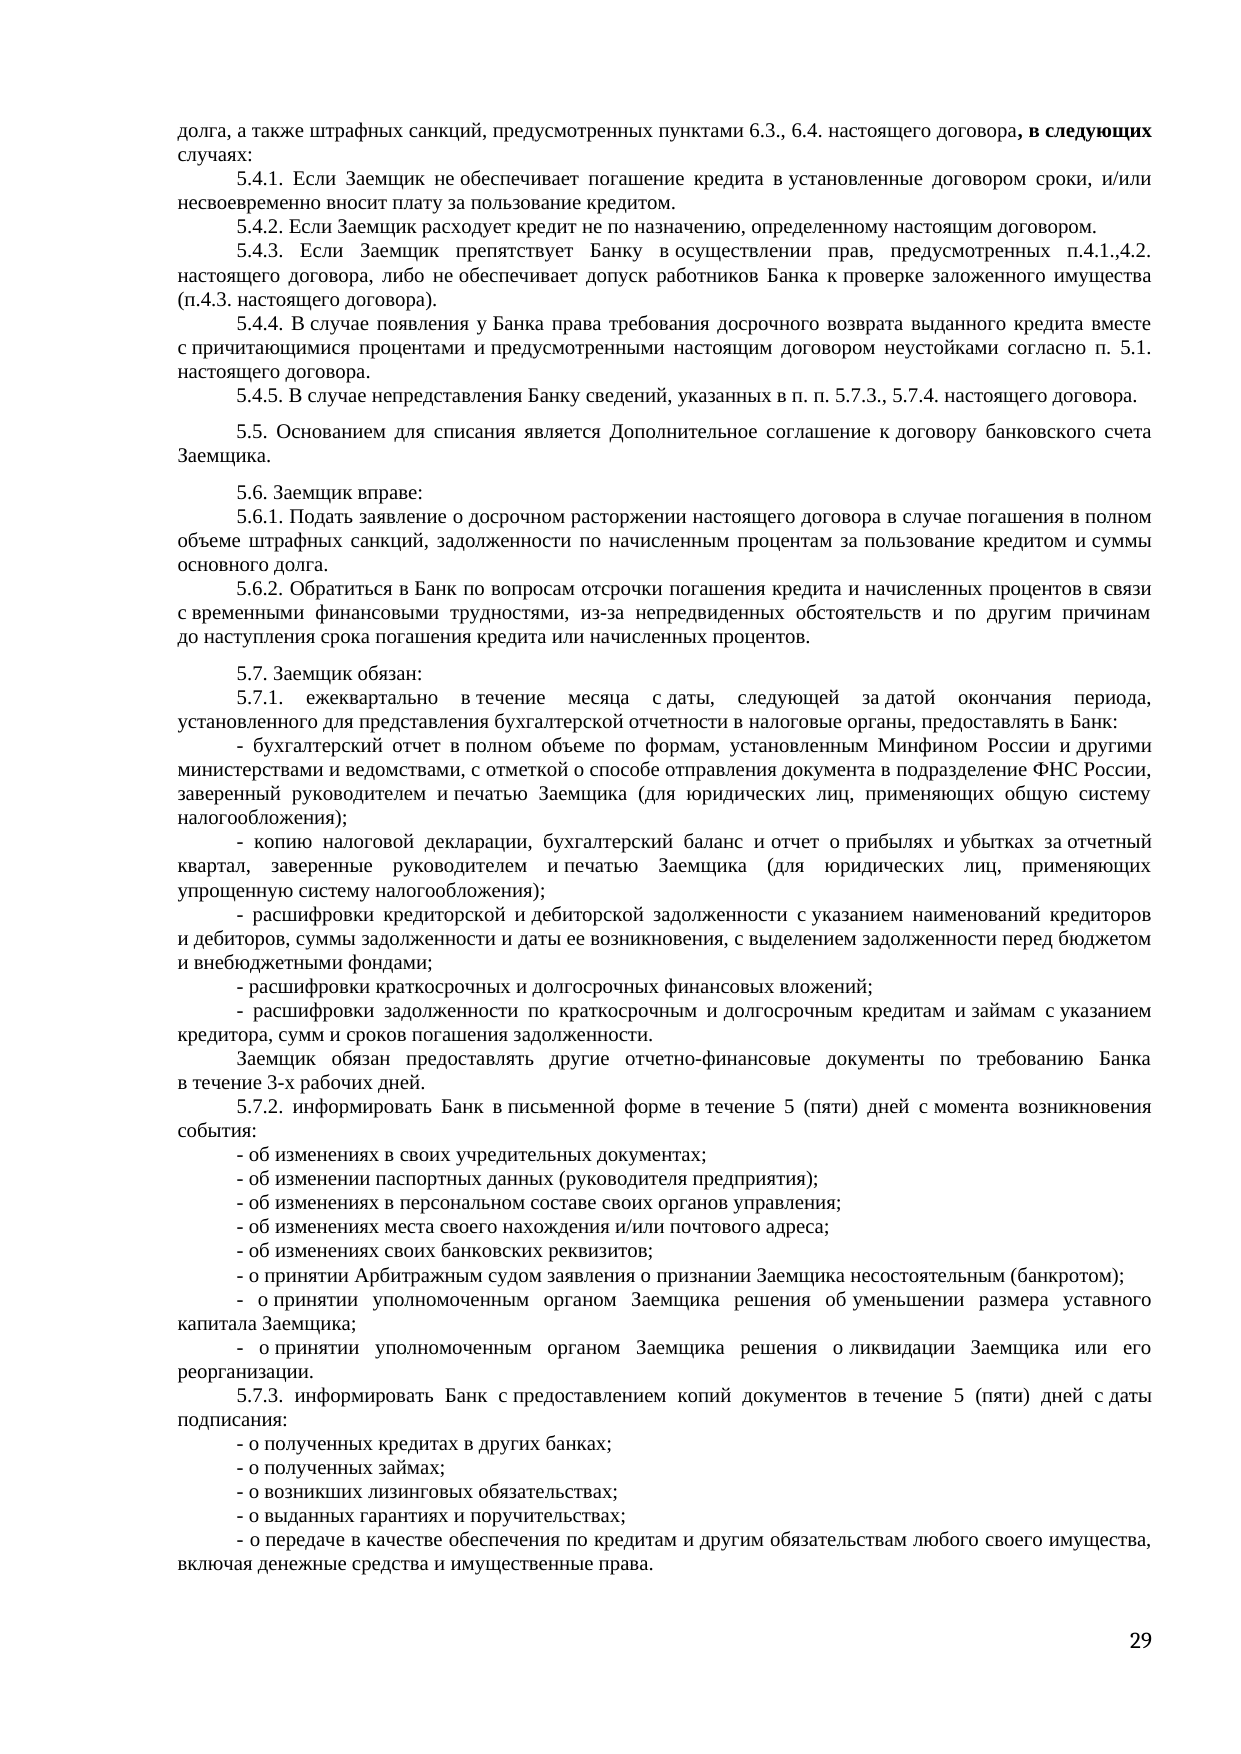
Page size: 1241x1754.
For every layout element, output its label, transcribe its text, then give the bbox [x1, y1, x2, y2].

text Заемщик обязан предоставлять другие отчетно-финансовые документы по требованию Банка в течение 3-х рабочих дней. [177, 1046, 1152, 1094]
list 5.4.3. Если Заемщик препятствует Банку в осуществлении прав, предусмотренных п.4.1.,4.2. настоящего договора, либо не обеспечивает допуск работников Банка к проверке заложенного имущества (п.4.3. настоящего договора). [177, 238, 1152, 311]
text 5.7. Заемщик обязан: [177, 661, 1152, 685]
text - о выданных гарантиях и поручительствах; [177, 1503, 1152, 1527]
list 5.4.2. Если Заемщик расходует кредит не по назначению, определенному настоящим договором. [177, 214, 1152, 238]
text - копию налоговой декларации, бухгалтерский баланс и отчет о прибылях и убытках за отчетный квартал, заверенные руководителем и печатью Заемщика (для юридических лиц, применяющих упрощенную систему налогообложения); [177, 829, 1152, 902]
list 5.6.2. Обратиться в Банк по вопросам отсрочки погашения кредита и начисленных процентов в связи с временными финансовыми трудностями, из-за непредвиденных обстоятельств и по другим причинам до наступления срока погашения кредита или начисленных процентов. [177, 576, 1152, 648]
list 5.6. Заемщик вправе: [177, 480, 1152, 504]
text - о возникших лизинговых обязательствах; [177, 1479, 1152, 1503]
list 5.4.1. Если Заемщик не обеспечивает погашение кредита в установленные договором сроки, и/или несвоевременно вносит плату за пользование кредитом. [177, 166, 1152, 214]
list 5.4.5. В случае непредставления Банку сведений, указанных в п. п. 5.7.3., 5.7.4. настоящего договора. [177, 383, 1152, 407]
text 5.7.2. информировать Банк в письменной форме в течение 5 (пяти) дней с момента возникновения события: [177, 1094, 1152, 1142]
list 5.5. Основанием для списания является Дополнительное соглашение к договору банковского счета Заемщика. [177, 419, 1152, 467]
text - об изменениях в своих учредительных документах; [177, 1142, 1152, 1166]
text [177, 118, 1152, 166]
list 5.4.4. В случае появления у Банка права требования досрочного возврата выданного кредита вместе с причитающимися процентами и предусмотренными настоящим договором неустойками согласно п. 5.1. настоящего договора. [177, 311, 1152, 383]
text - расшифровки краткосрочных и долгосрочных финансовых вложений; [177, 974, 1152, 998]
text - бухгалтерский отчет в полном объеме по формам, установленным Минфином России и другими министерствами и ведомствами, с отметкой о способе отправления документа в подразделение ФНС России, заверенный руководителем и печатью Заемщика (для юридических лиц, применяющих общую систему налогообложения); [177, 733, 1152, 829]
text 5.7.3. информировать Банк с предоставлением копий документов в течение 5 (пяти) дней с даты подписания: [177, 1383, 1152, 1431]
text - расшифровки кредиторской и дебиторской задолженности с указанием наименований кредиторов и дебиторов, суммы задолженности и даты ее возникновения, с выделением задолженности перед бюджетом и внебюджетными фондами; [177, 902, 1152, 974]
text - о полученных займах; [177, 1455, 1152, 1479]
text - расшифровки задолженности по краткосрочным и долгосрочным кредитам и займам с указанием кредитора, сумм и сроков погашения задолженности. [177, 998, 1152, 1046]
text 5.7.1. ежеквартально в течение месяца с даты, следующей за датой окончания периода, установленного для представления бухгалтерской отчетности в налоговые органы, предоставлять в Банк: [177, 685, 1152, 733]
text - об изменении паспортных данных (руководителя предприятия); [177, 1166, 1152, 1190]
text - о принятии Арбитражным судом заявления о признании Заемщика несостоятельным (банкротом); [177, 1262, 1152, 1287]
text 5.6.1. Подать заявление о досрочном расторжении настоящего договора в случае погашения в полном объеме штрафных санкций, задолженности по начисленным процентам за пользование кредитом и суммы основного долга. [177, 504, 1152, 576]
text - о полученных кредитах в других банках; [177, 1431, 1152, 1455]
text - об изменениях в персональном составе своих органов управления; [177, 1190, 1152, 1214]
text - о передаче в качестве обеспечения по кредитам и другим обязательствам любого своего имущества, включая денежные средства и имущественные права. [177, 1527, 1152, 1575]
text - о принятии уполномоченным органом Заемщика решения о ликвидации Заемщика или его реорганизации. [177, 1335, 1152, 1383]
text - об изменениях своих банковских реквизитов; [177, 1238, 1152, 1262]
text - о принятии уполномоченным органом Заемщика решения об уменьшении размера уставного капитала Заемщика; [177, 1287, 1152, 1335]
text - об изменениях места своего нахождения и/или почтового адреса; [177, 1214, 1152, 1238]
